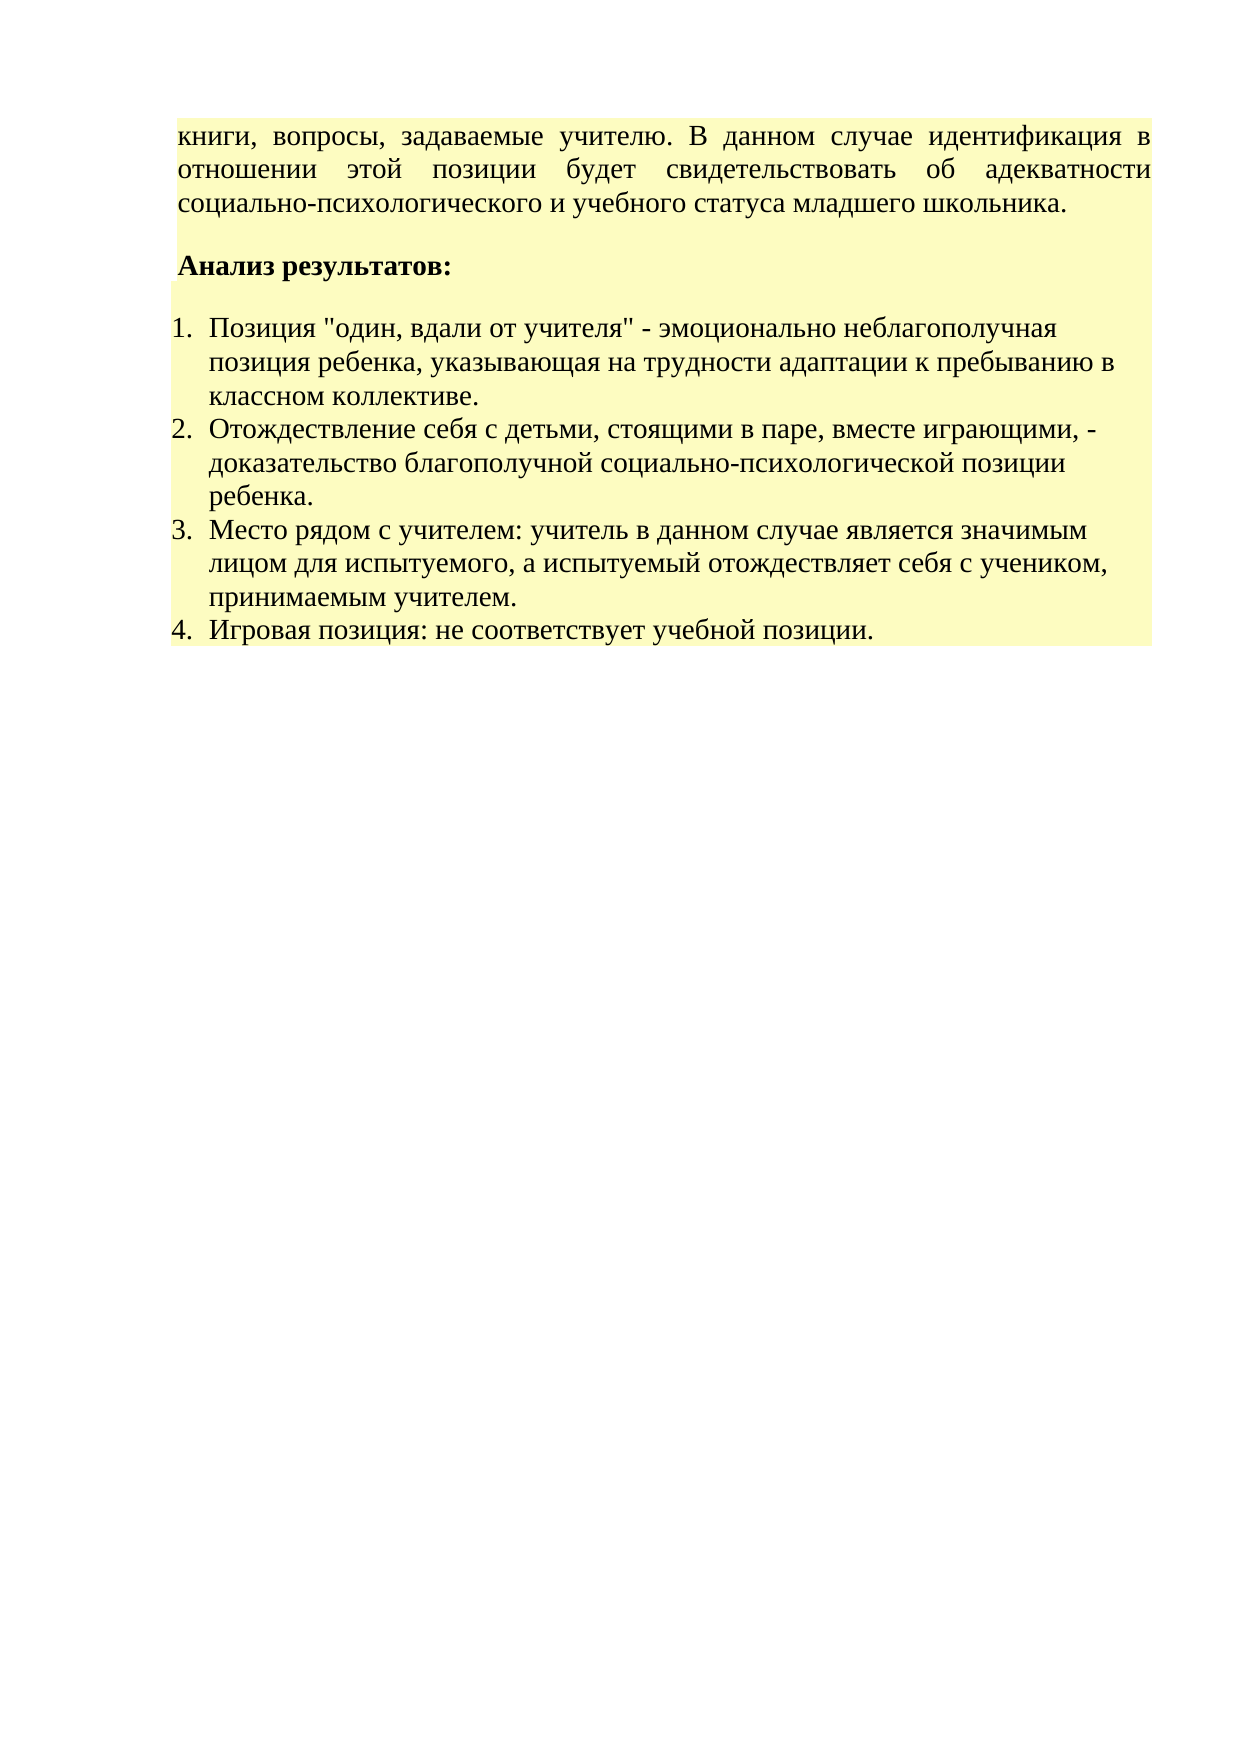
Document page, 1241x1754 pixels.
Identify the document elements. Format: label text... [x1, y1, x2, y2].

list Игровая позиция: не соответствует учебной позиции. [171, 612, 1152, 646]
list Позиция "один, вдали от учителя" - эмоционально неблагополучная позиция ребенка, указывающая на трудности адаптации к пребыванию в классном коллективе. [171, 311, 1152, 411]
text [177, 118, 1152, 219]
text Анализ результатов: [177, 248, 1152, 281]
list Место рядом с учителем: учитель в данном случае является значимым лицом для испытуемого, а испытуемый отождествляет себя с учеником, принимаемым учителем. [171, 512, 1152, 612]
list Отождествление себя с детьми, стоящими в паре, вместе играющими, - доказательство благополучной социально-психологической позиции ребенка. [171, 411, 1152, 512]
